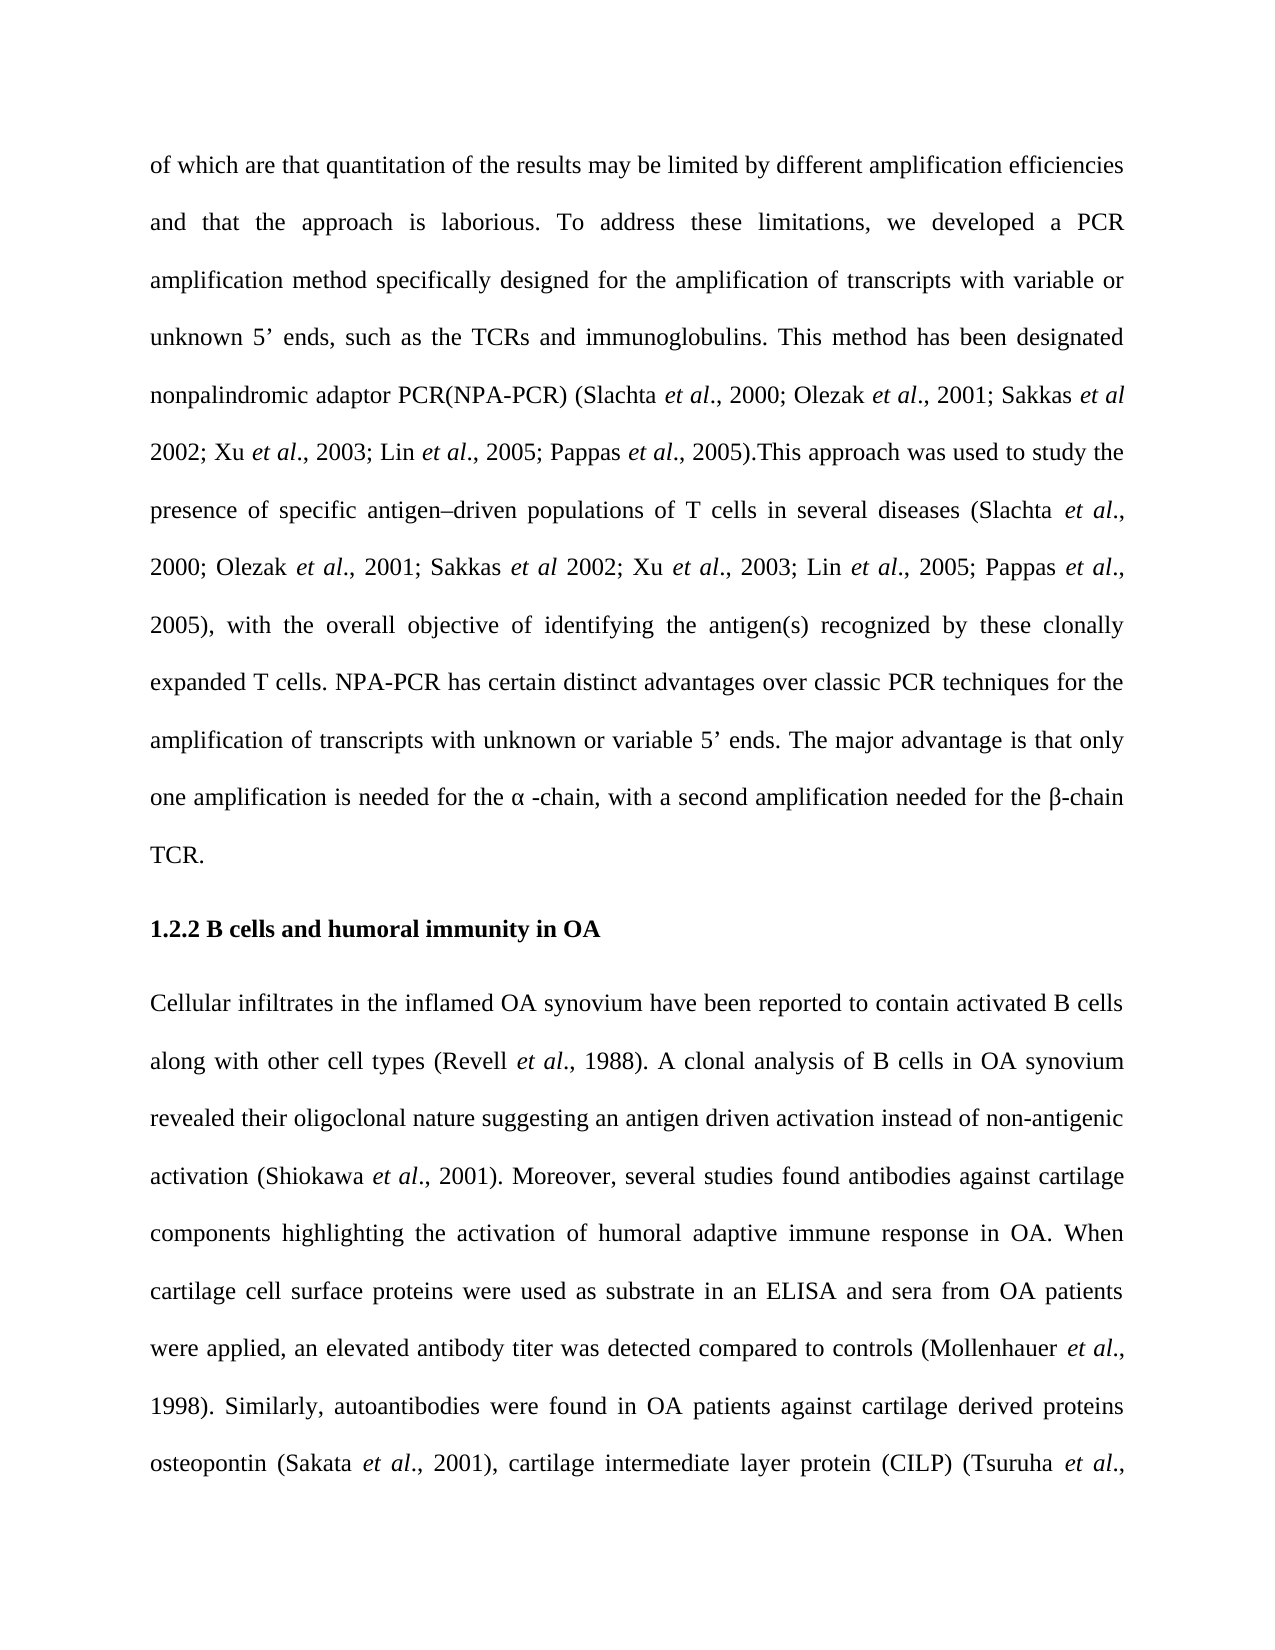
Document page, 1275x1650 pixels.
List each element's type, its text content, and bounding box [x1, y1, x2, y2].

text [150, 150, 1125, 869]
text 1.2.2 B cells and humoral immunity in OA [150, 914, 1125, 943]
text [150, 988, 1125, 1477]
